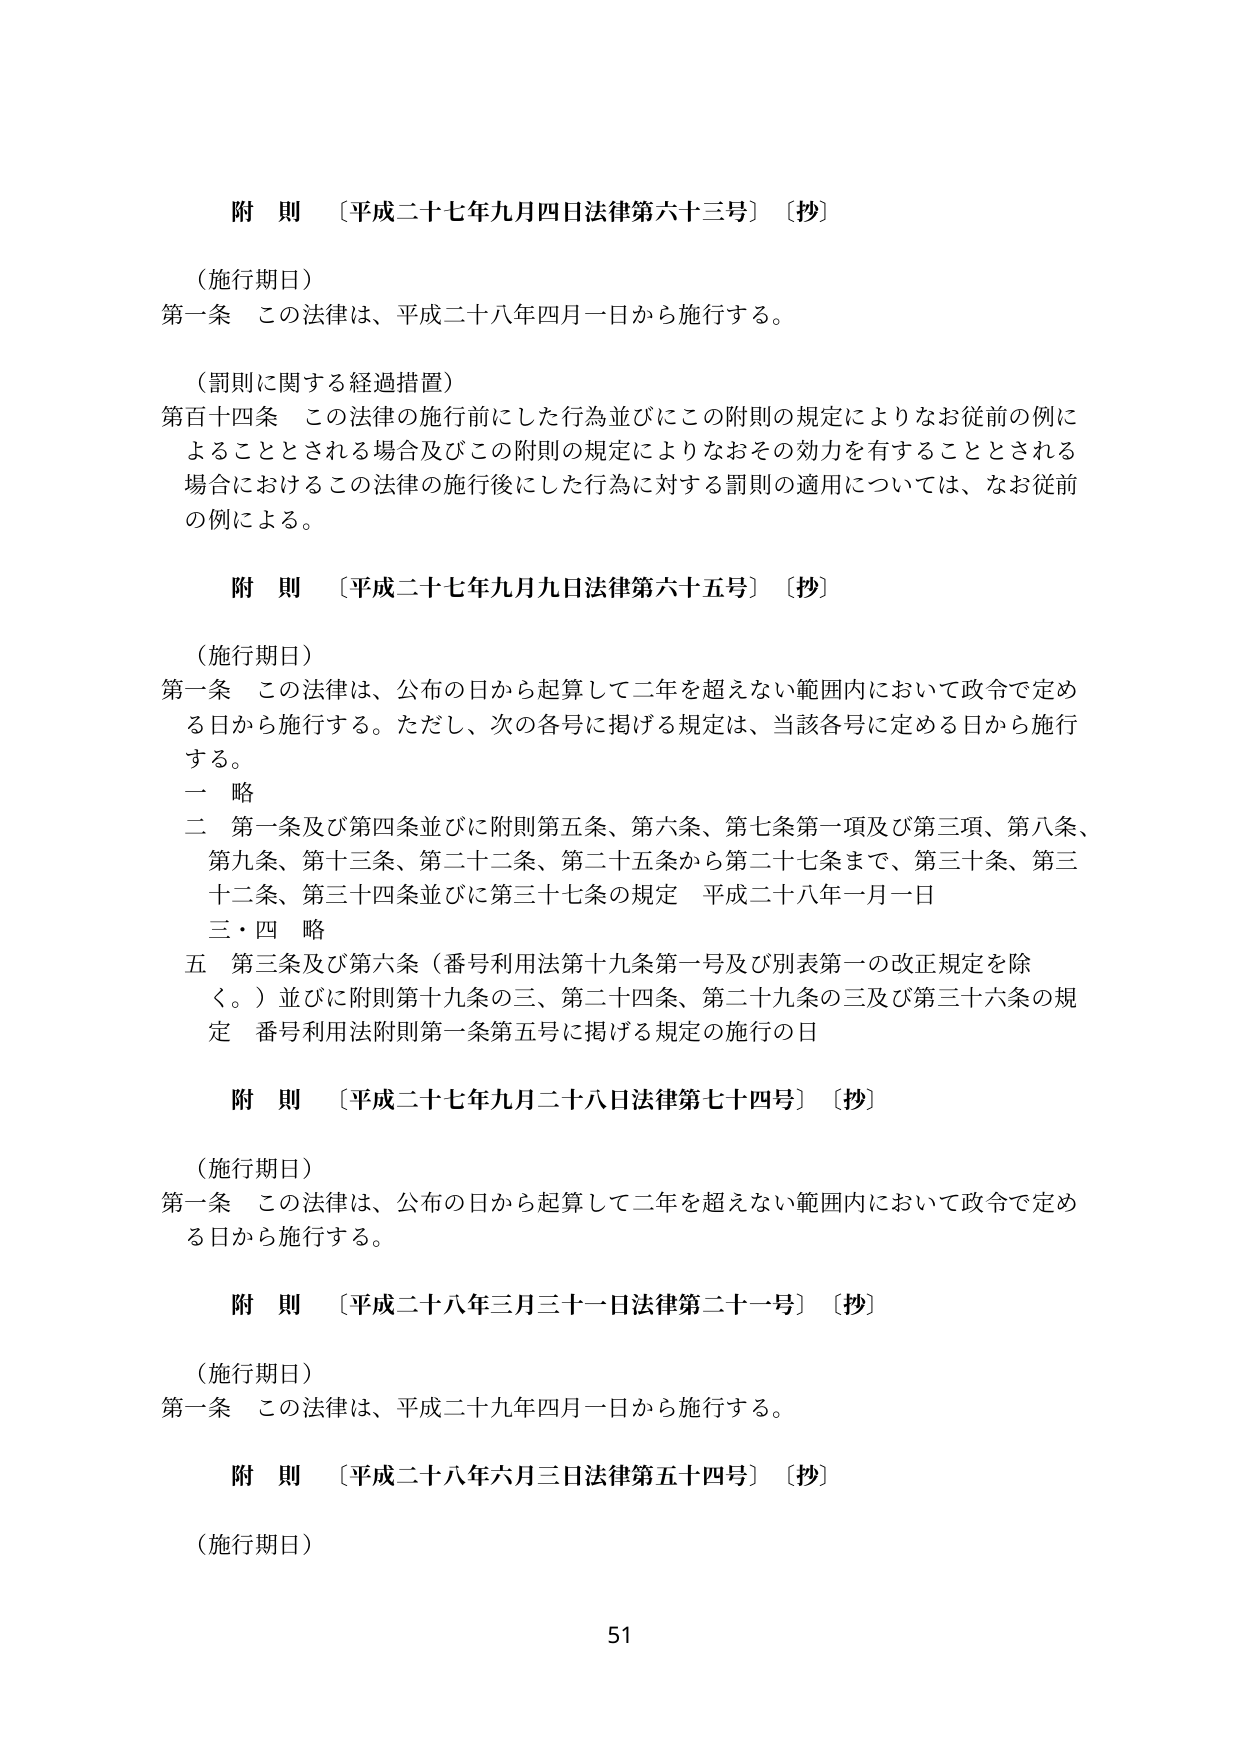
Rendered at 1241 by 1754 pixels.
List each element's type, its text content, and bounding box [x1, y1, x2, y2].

text （罰則に関する経過措置） [184, 364, 1079, 399]
text 第一条 この法律は、公布の日から起算して二年を超えない範囲内において政令で定める日から施行する。ただし、次の各号に掲げる規定は、当該各号に定める日から施行する。 [161, 672, 1079, 774]
text 一 略 [184, 774, 1079, 809]
text （施行期日） [184, 1526, 1079, 1560]
text 附 則 〔平成二十八年三月三十一日法律第二十一号〕〔抄〕 [230, 1287, 1079, 1321]
text 第一条 この法律は、平成二十九年四月一日から施行する。 [161, 1389, 1079, 1424]
text 第一条 この法律は、平成二十八年四月一日から施行する。 [161, 296, 1079, 330]
text 附 則 〔平成二十七年九月四日法律第六十三号〕〔抄〕 [230, 194, 1079, 228]
text （施行期日） [184, 1355, 1079, 1389]
text 第百十四条 この法律の施行前にした行為並びにこの附則の規定によりなお従前の例によることとされる場合及びこの附則の規定によりなおその効力を有することとされる場合におけるこの法律の施行後にした行為に対する罰則の適用については、なお従前の例による。 [161, 399, 1079, 535]
text （施行期日） [184, 638, 1079, 672]
text 附 則 〔平成二十八年六月三日法律第五十四号〕〔抄〕 [230, 1458, 1079, 1492]
text 附 則 〔平成二十七年九月二十八日法律第七十四号〕〔抄〕 [230, 1082, 1079, 1116]
text 二 第一条及び第四条並びに附則第五条、第六条、第七条第一項及び第三項、第八条、第九条、第十三条、第二十二条、第二十五条から第二十七条まで、第三十条、第三十二条、第三十四条並びに第三十七条の規定 平成二十八年一月一日 [184, 809, 1079, 911]
text 附 則 〔平成二十七年九月九日法律第六十五号〕〔抄〕 [230, 569, 1079, 604]
text （施行期日） [184, 1150, 1079, 1184]
text 第一条 この法律は、公布の日から起算して二年を超えない範囲内において政令で定める日から施行する。 [161, 1184, 1079, 1253]
text 五 第三条及び第六条（番号利用法第十九条第一号及び別表第一の改正規定を除く。）並びに附則第十九条の三、第二十四条、第二十九条の三及び第三十六条の規定 番号利用法附則第一条第五号に掲げる規定の施行の日 [184, 945, 1079, 1048]
text 三・四 略 [207, 911, 1079, 945]
text （施行期日） [184, 262, 1079, 296]
